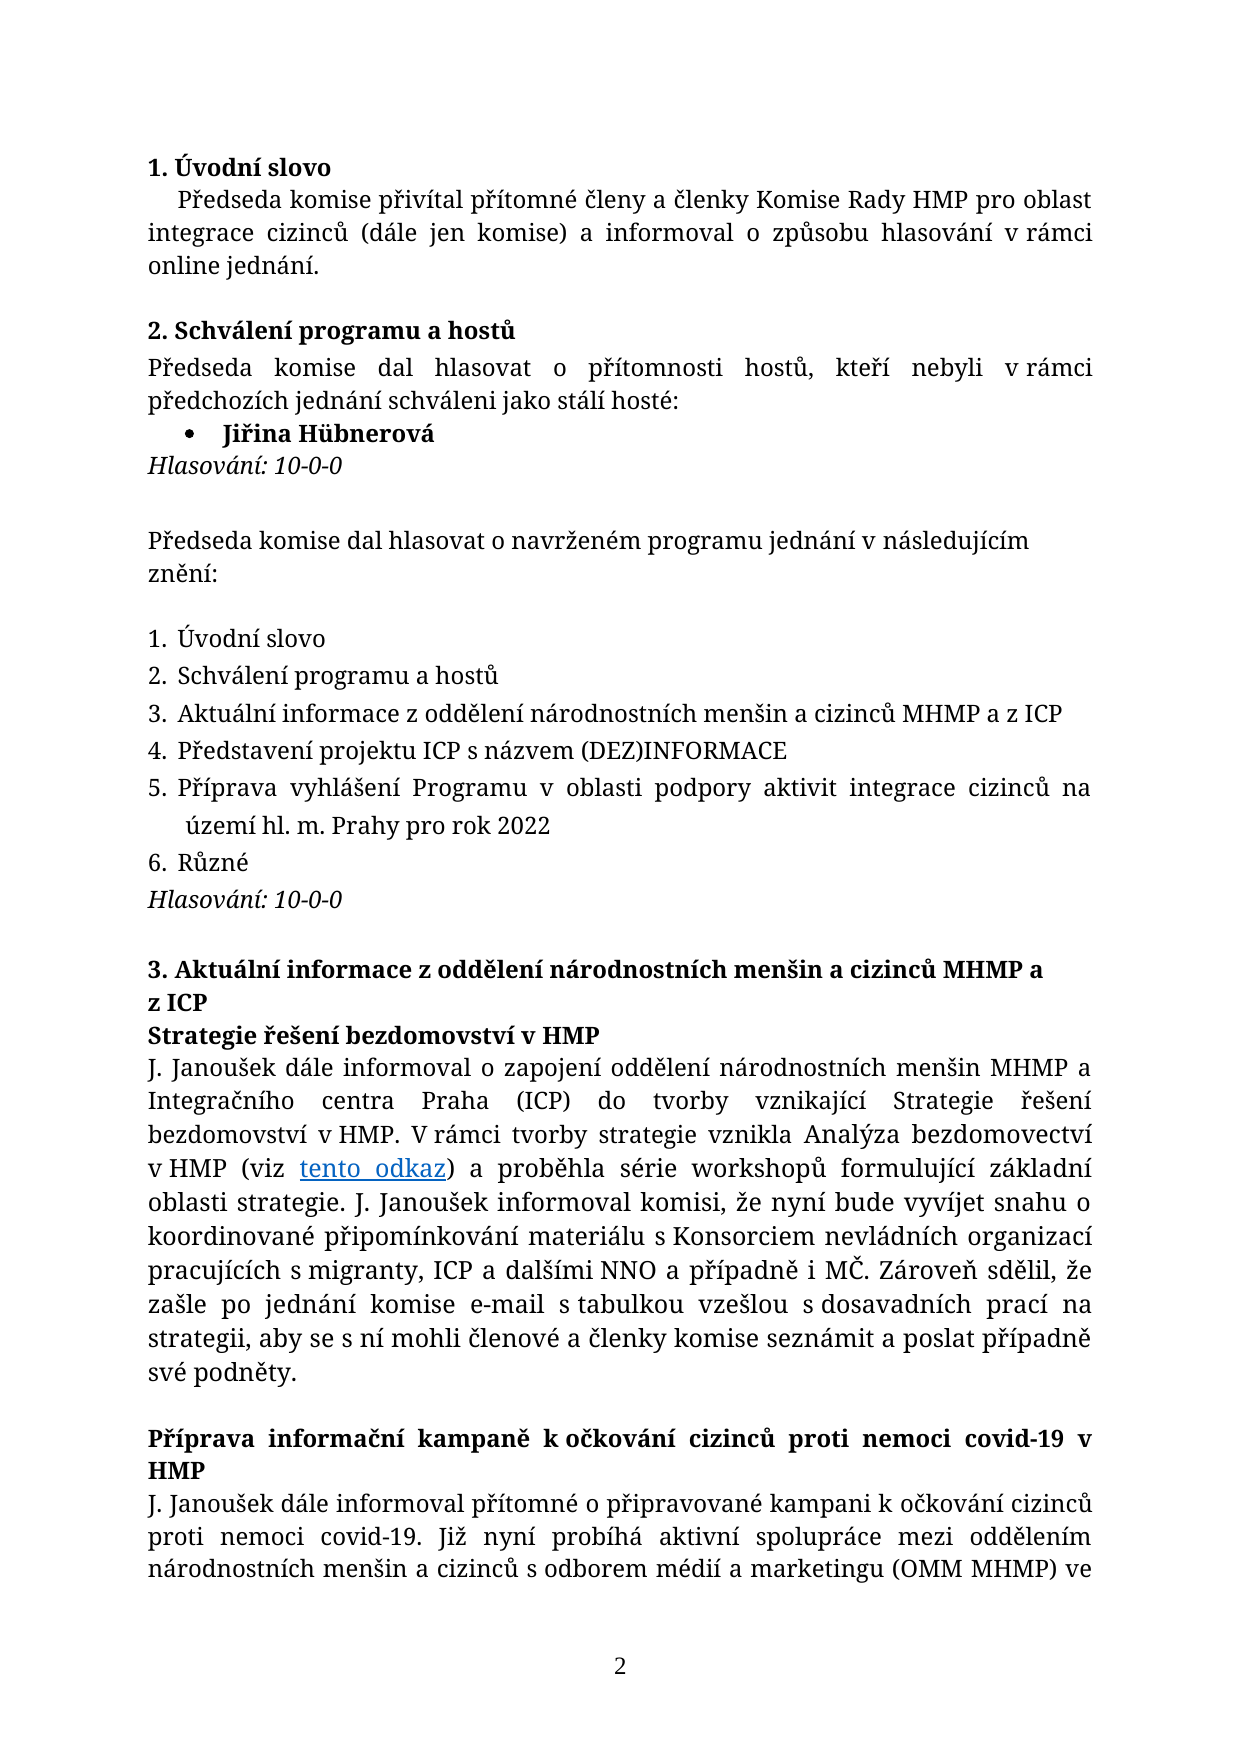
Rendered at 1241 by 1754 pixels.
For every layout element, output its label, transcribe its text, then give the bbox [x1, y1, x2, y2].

text Hlasování: 10-0-0 [148, 883, 1093, 916]
list Představení projektu ICP s názvem (DEZ)INFORMACE [148, 734, 1093, 766]
text Předseda komise dal hlasovat o navrženém programu jednání v následujícím znění: [148, 524, 1093, 589]
list Aktuální informace z oddělení národnostních menšin a cizinců MHMP a z ICP [148, 696, 1093, 729]
text 1. Úvodní slovo [148, 151, 1093, 183]
text Příprava informační kampaně k očkování cizinců proti nemoci covid-19 v HMP [148, 1421, 1093, 1487]
list Úvodní slovo [148, 622, 1093, 654]
text Hlasování: 10-0-0 [148, 449, 1093, 482]
list Schválení programu a hostů [148, 659, 1093, 692]
text Strategie řešení bezdomovství v HMP [148, 1018, 1093, 1051]
text Předseda komise přivítal přítomné členy a členky Komise Rady HMP pro oblast integrace cizinců (dále jen komise) a informoval o způsobu hlasování v rámci online jednání. [148, 183, 1093, 281]
list Různé [148, 846, 1093, 878]
list Příprava vyhlášení Programu v oblasti podpory aktivit integrace cizinců na území hl. m. Prahy pro rok 2022 [148, 771, 1093, 841]
text 2. Schválení programu a hostů [148, 314, 1093, 346]
text Předseda komise dal hlasovat o přítomnosti hostů, kteří nebyli v rámci předchozích jednání schváleni jako stálí hosté: [148, 351, 1093, 416]
text J. Janoušek dále informoval o zapojení oddělení národnostních menšin MHMP a Integračního centra Praha (ICP) do tvorby vznikající Strategie řešení bezdomovství v HMP. V rámci tvorby strategie vznikla Analýza bezdomovectví v HMP (viz tento odkaz) a proběhla série workshopů formulující základní oblasti strategie. J. Janoušek informoval komisi, že nyní bude vyvíjet snahu o koordinované připomínkování materiálu s Konsorciem nevládních organizací pracujících s migranty, ICP a dalšími NNO a případně i MČ. Zároveň sdělil, že zašle po jednání komise e-mail s tabulkou vzešlou s dosavadních prací na strategii, aby se s ní mohli členové a členky komise seznámit a poslat případně své podněty. [148, 1051, 1093, 1389]
text 3. Aktuální informace z oddělení národnostních menšin a cizinců MHMP a z ICP [148, 953, 1093, 1018]
list Jiřina Hübnerová [185, 416, 1093, 449]
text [148, 1487, 1093, 1584]
